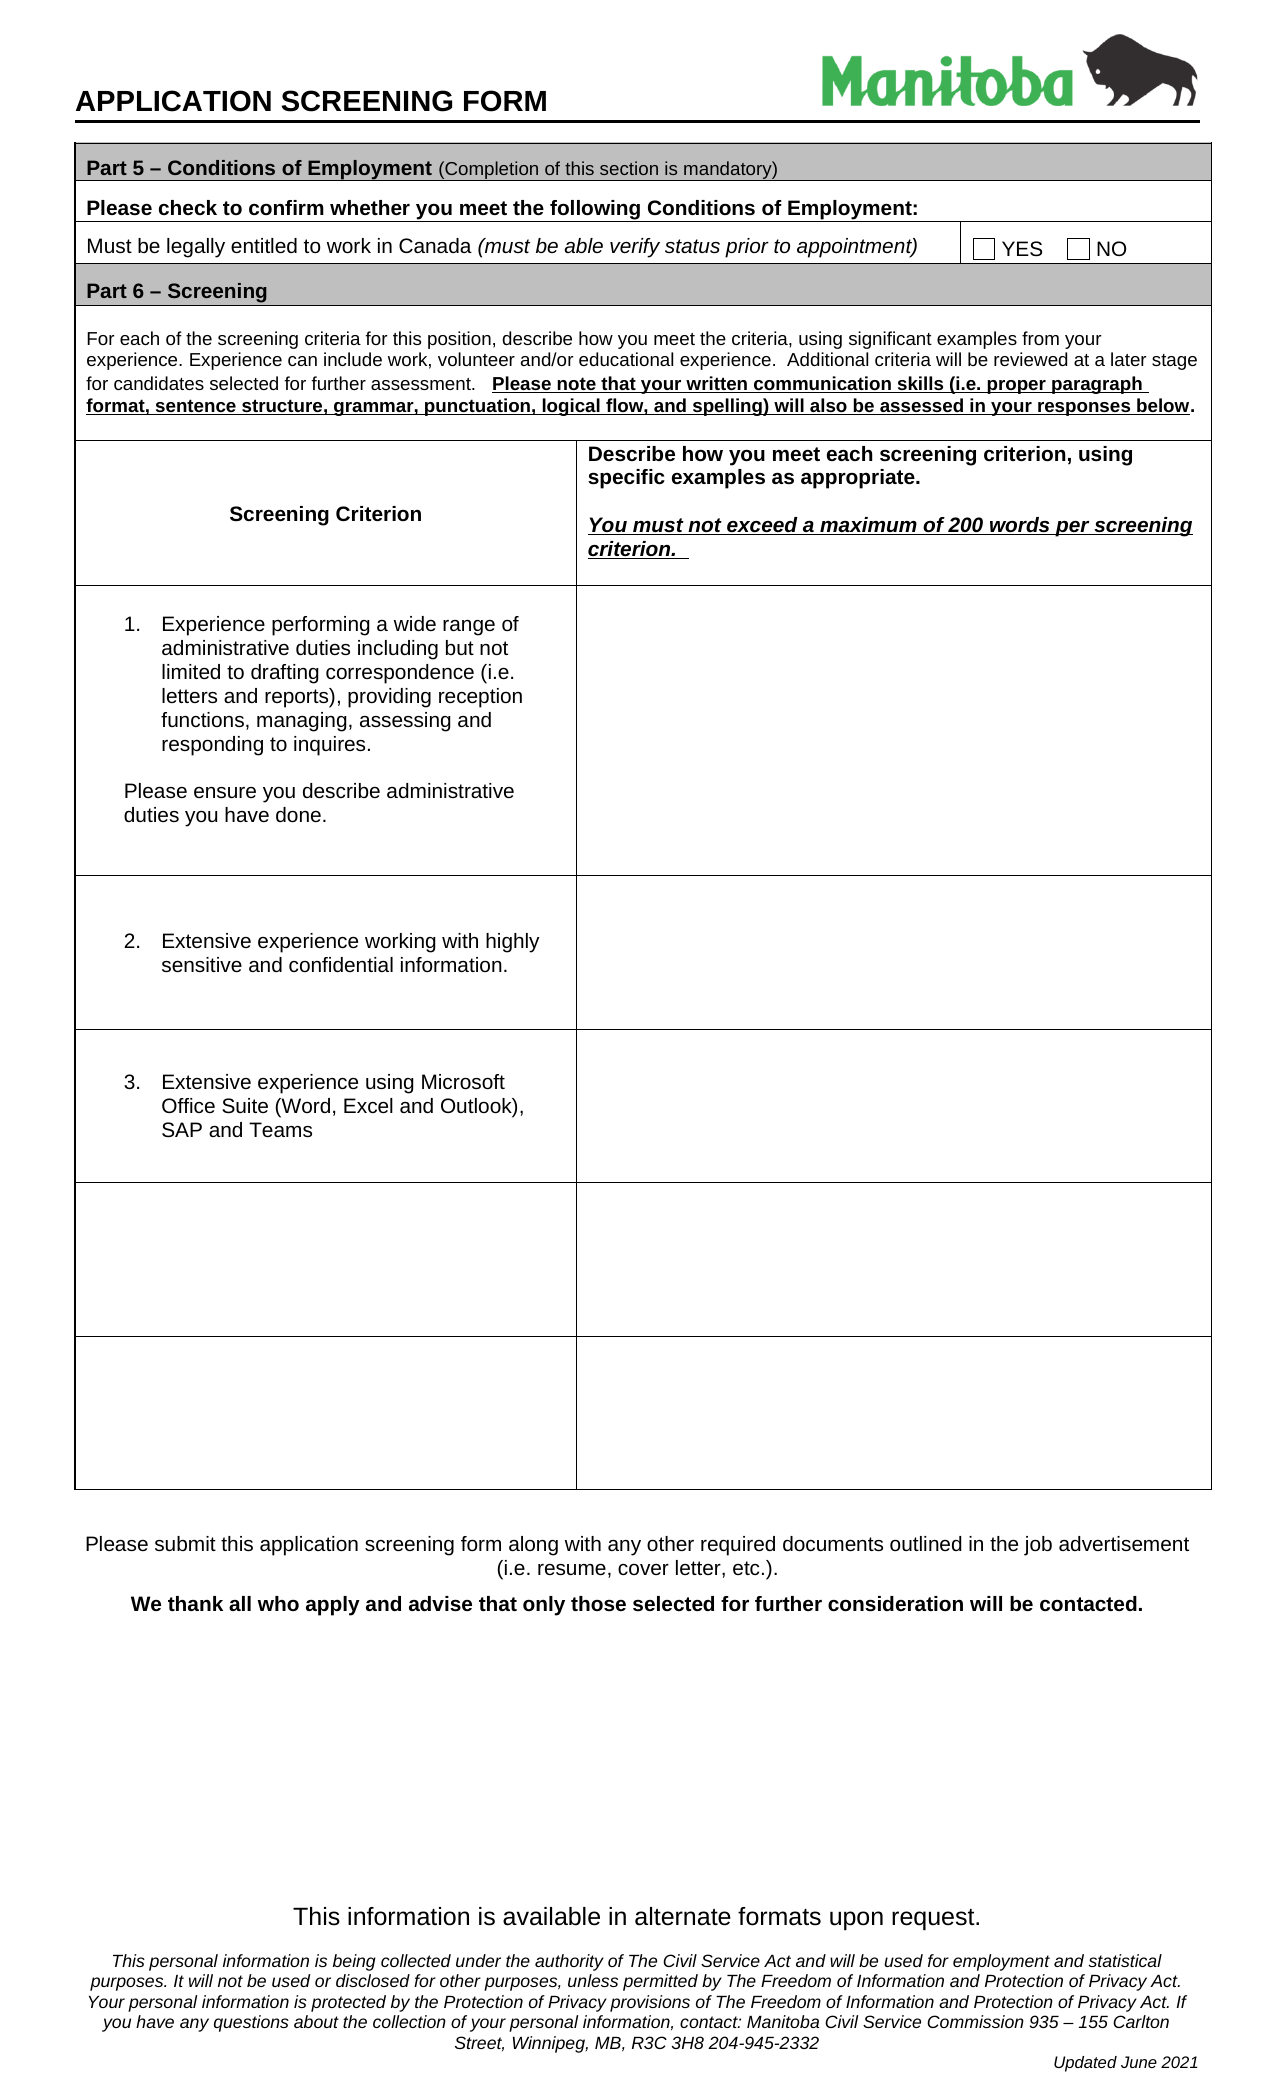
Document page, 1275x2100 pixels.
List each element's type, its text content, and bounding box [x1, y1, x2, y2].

text We thank all who apply and advise that only those selected for further consideration will be contacted. [75, 1592, 1200, 1616]
table_cell Extensive experience using Microsoft Office Suite (Word, Excel and Outlook), SAP and Teams [76, 1030, 576, 1182]
table_cell For each of the screening criteria for this position, describe how you meet the criteria, using significant examples from your experience. Experience can include work, volunteer and/or educational experience. Additional criteria will be reviewed at a later stage for candidates selected for further assessment. Please note that your written communication skills (i.e. proper paragraph format, sentence structure, grammar, punctuation, logical flow, and spelling) will also be assessed in your responses below. [76, 306, 1211, 440]
table_cell YES NO [961, 222, 1211, 263]
table_cell Experience performing a wide range of administrative duties including but not limited to drafting correspondence (i.e. letters and reports), providing reception functions, managing, assessing and responding to inquires. Please ensure you describe administrative duties you have done. [76, 586, 576, 875]
table_cell [577, 586, 1211, 875]
table_cell Please check to confirm whether you meet the following Conditions of Employment: [76, 181, 1211, 221]
table_cell Must be legally entitled to work in Canada (must be able verify status prior to appointment) [76, 222, 960, 263]
table_cell [76, 1183, 576, 1336]
table_cell [577, 1183, 1211, 1336]
table_header Part 5 – Conditions of Employment (Completion of this section is mandatory) [76, 144, 1211, 180]
table_cell Extensive experience working with highly sensitive and confidential information. [76, 876, 576, 1029]
table_cell Describe how you meet each screening criterion, using specific examples as appropriate. You must not exceed a maximum of 200 words per screening criterion. [577, 441, 1211, 585]
table_cell [577, 1030, 1211, 1182]
table_cell [577, 876, 1211, 1029]
table_cell [76, 1337, 576, 1489]
picture [822, 34, 1198, 106]
table_cell [577, 1337, 1211, 1489]
text Please submit this application screening form along with any other required documents outlined in the job advertisement (i.e. resume, cover letter, etc.). [75, 1532, 1200, 1579]
table_cell Part 6 – Screening [76, 264, 1211, 305]
table_cell Screening Criterion [76, 441, 576, 585]
